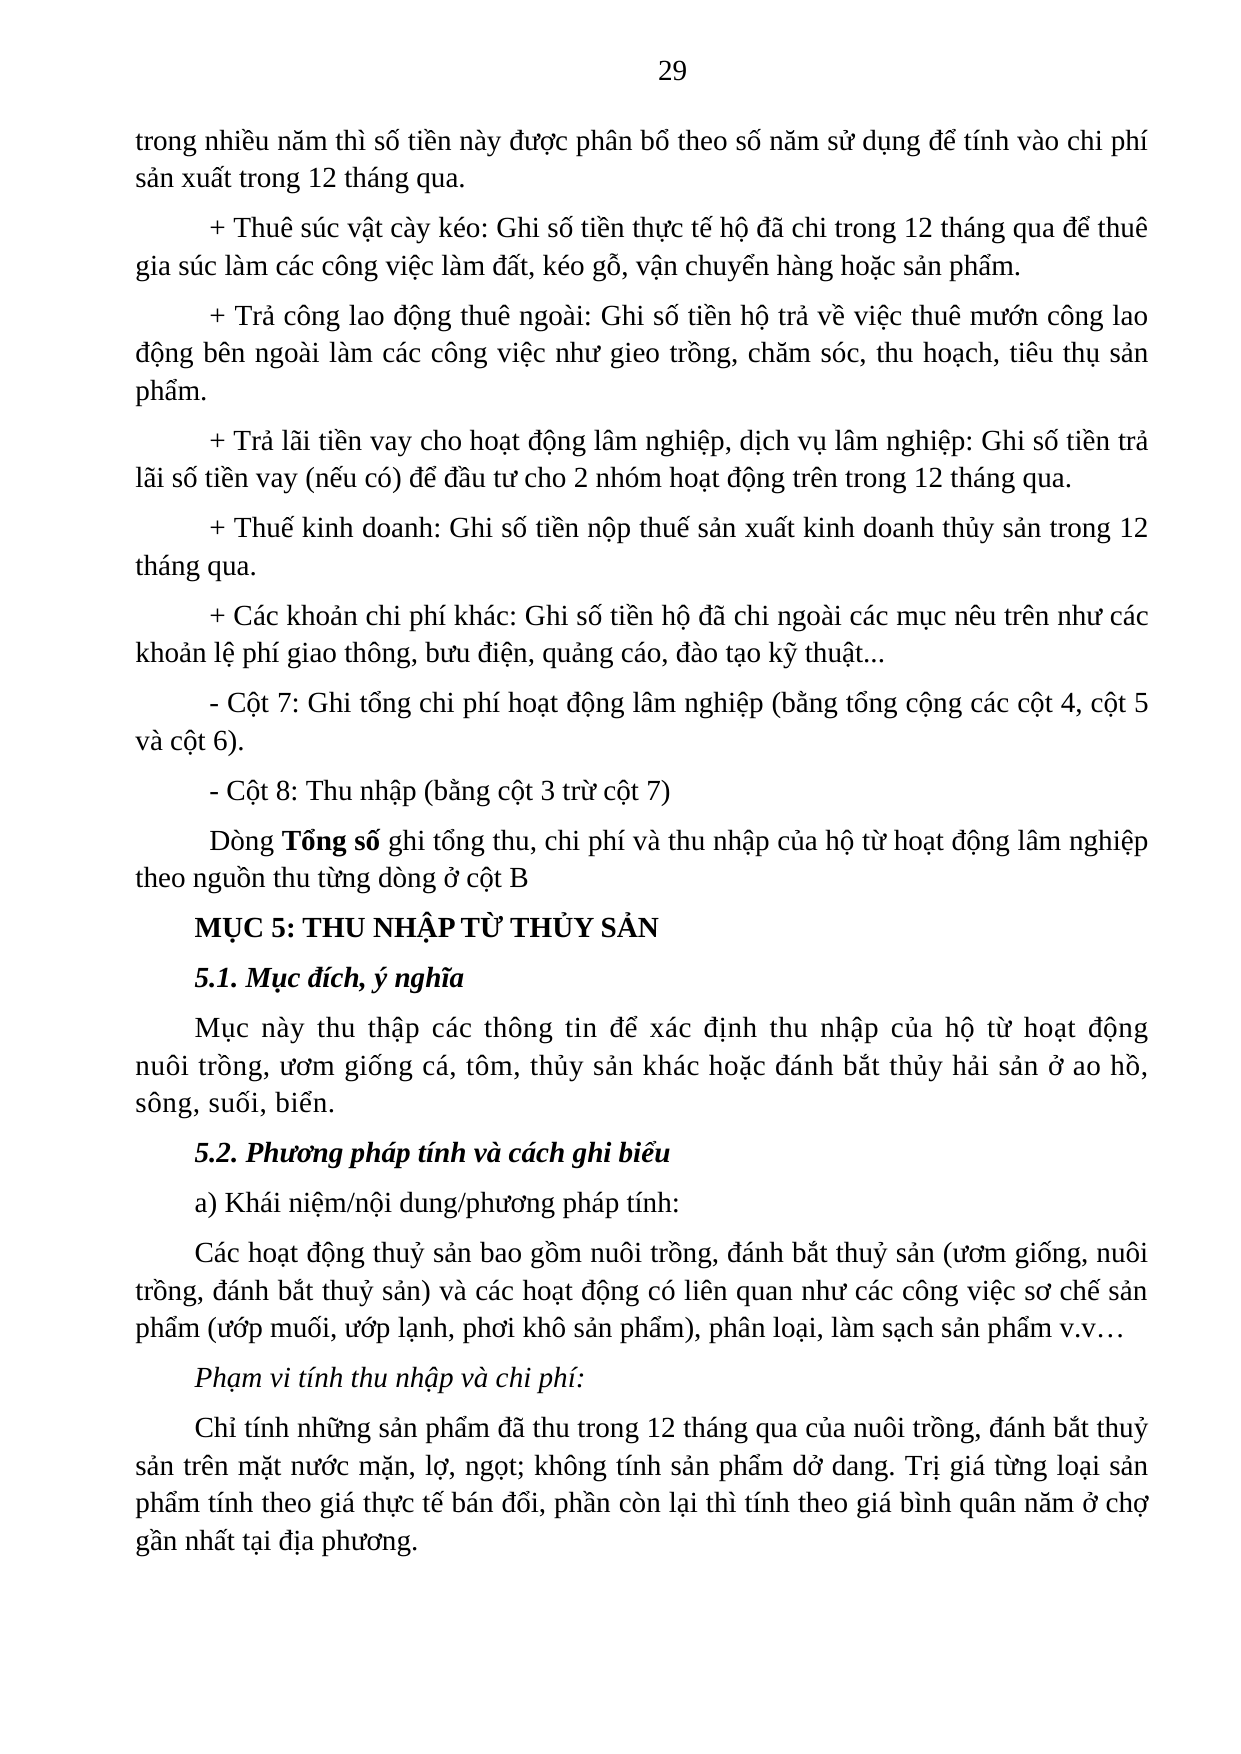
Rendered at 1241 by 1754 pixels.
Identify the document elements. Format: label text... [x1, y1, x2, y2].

text Mục này thu thập các thông tin để xác định thu nhập của hộ từ hoạt động nuôi trồng, ươm giống cá, tôm, thủy sản khác hoặc đánh bắt thủy hải sản ở ao hồ, sông, suối, biển. [135, 1007, 1150, 1120]
text + Trả công lao động thuê ngoài: Ghi số tiền hộ trả về việc thuê mướn công lao động bên ngoài làm các công việc như gieo trồng, chăm sóc, thu hoạch, tiêu thụ sản phẩm. [135, 295, 1150, 407]
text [135, 120, 1150, 195]
text + Thuê súc vật cày kéo: Ghi số tiền thực tế hộ đã chi trong 12 tháng qua để thuê gia súc làm các công việc làm đất, kéo gỗ, vận chuyển hàng hoặc sản phẩm. [135, 207, 1150, 282]
text a) Khái niệm/nội dung/phương pháp tính: [135, 1182, 1150, 1220]
text + Trả lãi tiền vay cho hoạt động lâm nghiệp, dịch vụ lâm nghiệp: Ghi số tiền trả lãi số tiền vay (nếu có) để đầu tư cho 2 nhóm hoạt động trên trong 12 tháng qua. [135, 420, 1150, 495]
text Phạm vi tính thu nhập và chi phí: [135, 1357, 1150, 1395]
text - Cột 7: Ghi tổng chi phí hoạt động lâm nghiệp (bằng tổng cộng các cột 4, cột 5 và cột 6). [135, 682, 1150, 757]
text + Các khoản chi phí khác: Ghi số tiền hộ đã chi ngoài các mục nêu trên như các khoản lệ phí giao thông, bưu điện, quảng cáo, đào tạo kỹ thuật... [135, 595, 1150, 670]
text Các hoạt động thuỷ sản bao gồm nuôi trồng, đánh bắt thuỷ sản (ươm giống, nuôi trồng, đánh bắt thuỷ sản) và các hoạt động có liên quan như các công việc sơ chế sản phẩm (ướp muối, ướp lạnh, phơi khô sản phẩm), phân loại, làm sạch sản phẩm v.v… [135, 1232, 1150, 1345]
text Dòng Tổng số ghi tổng thu, chi phí và thu nhập của hộ từ hoạt động lâm nghiệp theo nguồn thu từng dòng ở cột B [135, 820, 1150, 895]
text Chỉ tính những sản phẩm đã thu trong 12 tháng qua của nuôi trồng, đánh bắt thuỷ sản trên mặt nước mặn, lợ, ngọt; không tính sản phẩm dở dang. Trị giá từng loại sản phẩm tính theo giá thực tế bán đổi, phần còn lại thì tính theo giá bình quân năm ở chợ gần nhất tại địa phương. [135, 1407, 1150, 1557]
text - Cột 8: Thu nhập (bằng cột 3 trừ cột 7) [135, 770, 1150, 807]
text + Thuế kinh doanh: Ghi số tiền nộp thuế sản xuất kinh doanh thủy sản trong 12 tháng qua. [135, 507, 1150, 582]
text MỤC 5: THU NHẬP TỪ THỦY SẢN [135, 907, 1150, 945]
text 5.1. Mục đích, ý nghĩa [135, 957, 1150, 995]
text 5.2. Phương pháp tính và cách ghi biểu [135, 1132, 1150, 1170]
